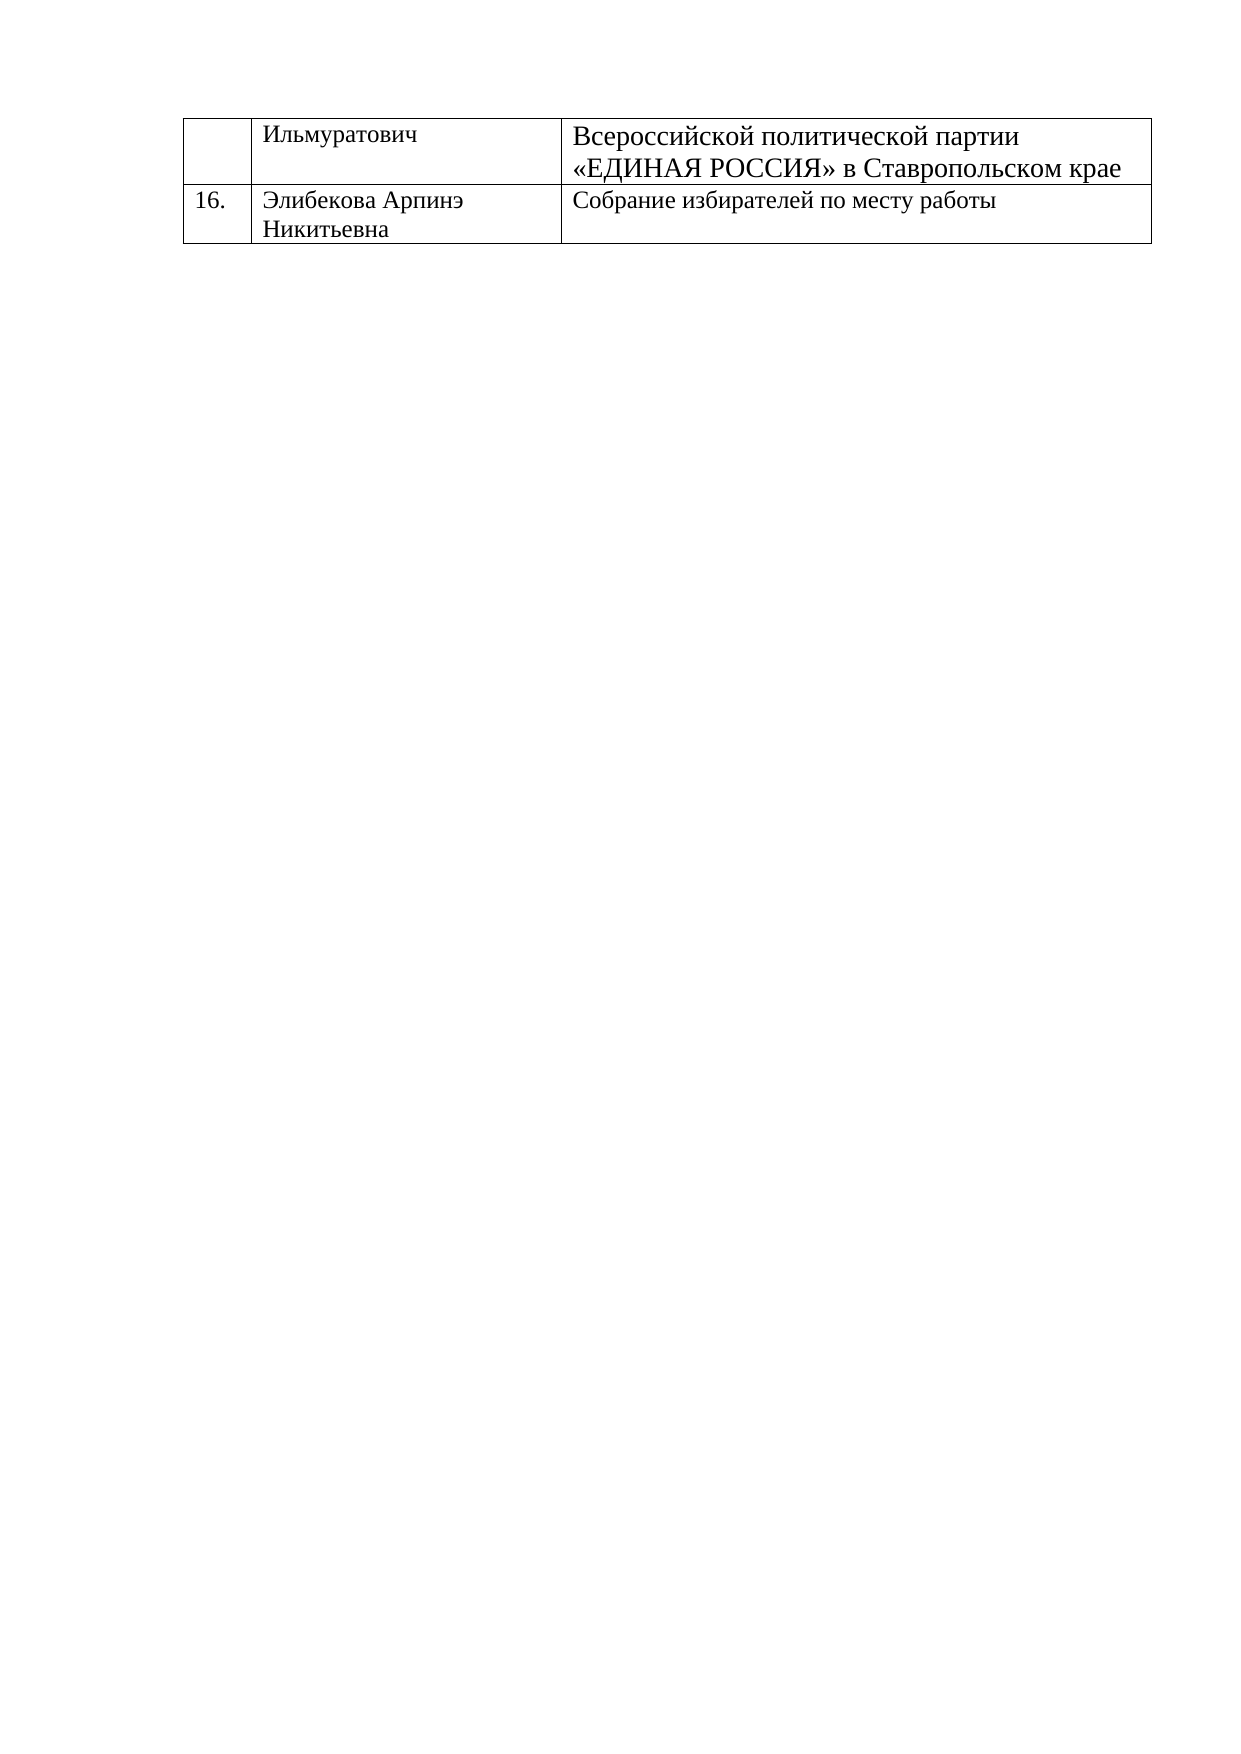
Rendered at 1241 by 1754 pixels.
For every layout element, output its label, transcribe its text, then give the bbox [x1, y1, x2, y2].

table_cell Собрание избирателей по месту работы [562, 185, 1151, 242]
table_cell [184, 185, 251, 242]
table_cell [252, 119, 561, 184]
table_cell Элибекова Арпинэ Никитьевна [252, 185, 561, 242]
table_cell [184, 119, 251, 184]
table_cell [562, 119, 1151, 184]
